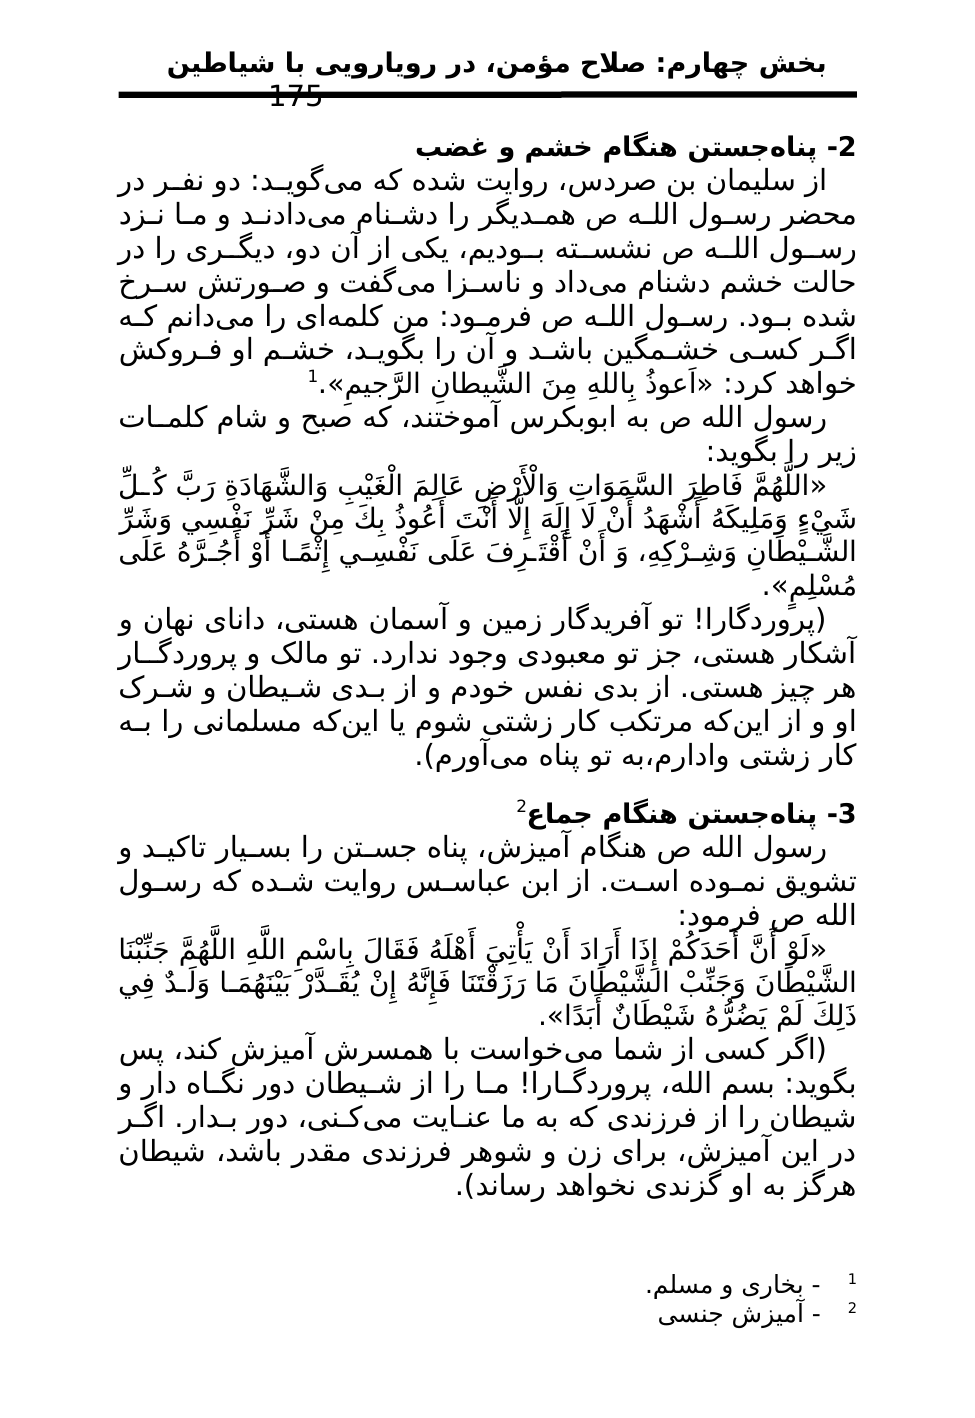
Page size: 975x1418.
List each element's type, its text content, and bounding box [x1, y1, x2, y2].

text 2- پناه‌جستن هنگام خشم و غضب [118, 132, 857, 163]
text از سلیمان بن صردس، روایت شده‌ که‌ می‌گوید: دو نفر در محضر رسول الله ص همدیگر را دشنام می‌دادند و ما نزد رسول الله ص نشسته بودیم، یکی از آن دو، دیگری را در حالت خشم دشنام می‌داد و ناسزا می‌گفت و صورتش سرخ شده بود. رسول الله ص فرمود: من کلمه‌ای را می‌دانم که ‌اگر کسی خشمگین باشد و آن را بگوید، خشم او فروکش خواهد کرد: «اَعوذُ بِاللهِ مِنَ الشَّيطانِ الرَّجيمِ». [118, 163, 857, 401]
text «لَوْ أَنَّ أَحَدَكُمْ إِذَا أَرَادَ أَنْ يَأْتِيَ أَهْلَهُ فَقَالَ بِاسْمِ اللَّهِ اللَّهُمَّ جَنِّبْنَا الشَّيْطَانَ وَجَنِّبْ الشَّيْطَانَ مَا رَزَقْتَنَا فَإِنَّهُ إِنْ يُقَدَّرْ بَيْنَهُمَا وَلَدٌ فِي ذَلِكَ لَمْ يَضُرُّهُ شَيْطَانٌ أَبَدًا». [118, 933, 857, 1032]
text (پروردگارا! تو آفریدگار زمین و آسمان هستی، دانای نهان و آشکار هستی، جز تو معبودی وجود ندارد. تو مالک و پروردگار هر چیز هستی. از بدی نفس خودم و از بدی شیطان و شرک او و از این‌که مرتکب کار زشتی شوم یا این‌که مسلمانی را به کار زشتی وادارم،به تو پناه می‌آورم). [118, 602, 857, 772]
text رسول الله ص هنگام آمیزش، پناه جستن را بسیار تاکید و تشویق نموده‌ است. از ابن عباسس روایت شده‌ که‌ رسول الله ص فرمود: [118, 831, 857, 933]
text (اگر کسی از شما می‌خواست با همسرش آمیزش کند، پس بگوید: بسم الله، پروردگارا! ما را از شیطان دور نگاه دار و شیطان را از فرزندی که به ما عنایت می‌کنی، دور بدار. اگر در این آمیزش، برای زن و شوهر فرزندی مقدر باشد، ‌شیطان هرگز به او گزندی نخواهد رساند). [118, 1032, 857, 1202]
text «اللَّهُمَّ فَاطِرَ السَّمَوَاتِ وَالْأَرْضِ عَالِمَ الْغَيْبِ وَالشَّهَادَةِ رَبَّ كُلِّ شَيْءٍ وَمَلِيكَهُ أَشْهَدُ أَنْ لَا إِلَهَ إِلَّا أَنْتَ أَعُوذُ بِكَ مِنْ شَرِّ نَفْسِي وَشَرِّ الشَّيْطَانِ وَشِرْكِهِ، وَ أَنْ أَقْتَرِفَ عَلَى نَفْسِي إِثْمًا أَوْ أَجُرَّهُ عَلَى مُسْلِمٍ». [118, 469, 857, 602]
text 3- پناه‌جستن هنگام جماع [118, 797, 857, 831]
text رسول الله ص به ابوبکرس آموختند، که صبح و شام کلمات زیر را بگوید: [118, 401, 857, 469]
